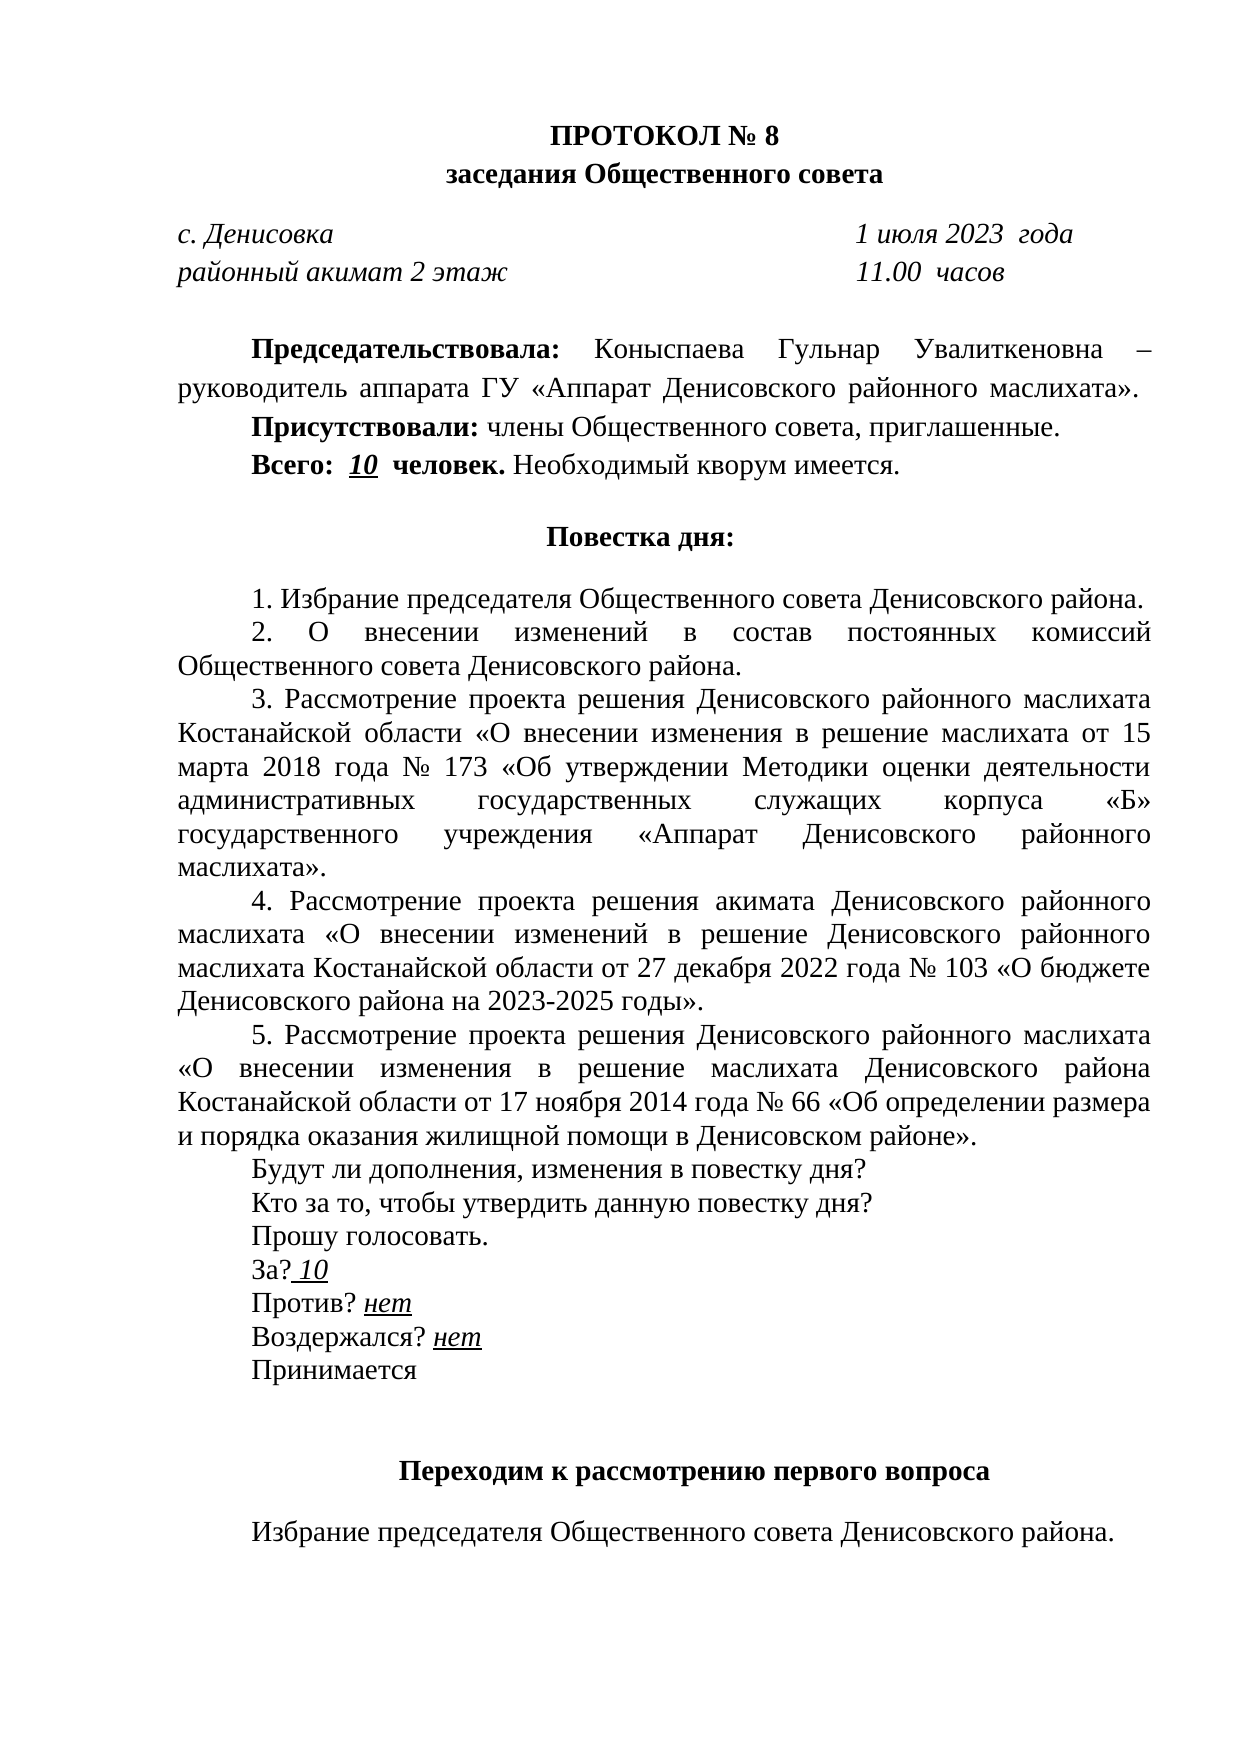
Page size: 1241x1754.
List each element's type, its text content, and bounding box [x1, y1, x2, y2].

text с. Денисовка 1 июля 2023 года [177, 216, 1152, 249]
text Прошу голосовать. [177, 1218, 1152, 1252]
text Председательствовала: Коныспаева Гульнар Увалиткеновна – руководитель аппарата ГУ «Аппарат Денисовского районного маслихата». Присутствовали: члены Общественного совета, приглашенные. [177, 332, 1152, 442]
text Всего: 10 человек. Необходимый кворум имеется. [177, 447, 1152, 481]
text Принимается [177, 1352, 1152, 1386]
text 5. Рассмотрение проекта решения Денисовского районного маслихата «О внесении изменения в решение маслихата Денисовского района Костанайской области от 17 ноября 2014 года № 66 «Об определении размера и порядка оказания жилищной помощи в Денисовском районе». [177, 1017, 1152, 1151]
text ПРОТОКОЛ № 8 [177, 118, 1152, 152]
text 1. Избрание председателя Общественного совета Денисовского района. [177, 581, 1152, 614]
text 4. Рассмотрение проекта решения акимата Денисовского районного маслихата «О внесении изменений в решение Денисовского районного маслихата Костанайской области от 27 декабря 2022 года № 103 «О бюджете Денисовского района на 2023-2025 годы». [177, 883, 1152, 1017]
text Избрание председателя Общественного совета Денисовского района. [177, 1514, 1152, 1548]
text заседания Общественного совета [177, 157, 1152, 190]
text 2. О внесении изменений в состав постоянных комиссий Общественного совета Денисовского района. [177, 614, 1152, 682]
text Кто за то, чтобы утвердить данную повестку дня? [177, 1185, 1152, 1218]
text Воздержался? нет [177, 1319, 1152, 1352]
text Будут ли дополнения, изменения в повестку дня? [177, 1151, 1152, 1185]
text Переходим к рассмотрению первого вопроса [325, 1453, 1152, 1487]
text За? 10 [177, 1252, 1152, 1285]
text районный акимат 2 этаж 11.00 часов [177, 254, 1152, 288]
text Против? нет [177, 1285, 1152, 1319]
text 3. Рассмотрение проекта решения Денисовского районного маслихата Костанайской области «О внесении изменения в решение маслихата от 15 марта 2018 года № 173 «Об утверждении Методики оценки деятельности административных государственных служащих корпуса «Б» государственного учреждения «Аппарат Денисовского районного маслихата». [177, 682, 1152, 883]
text Повестка дня: [177, 519, 1152, 553]
